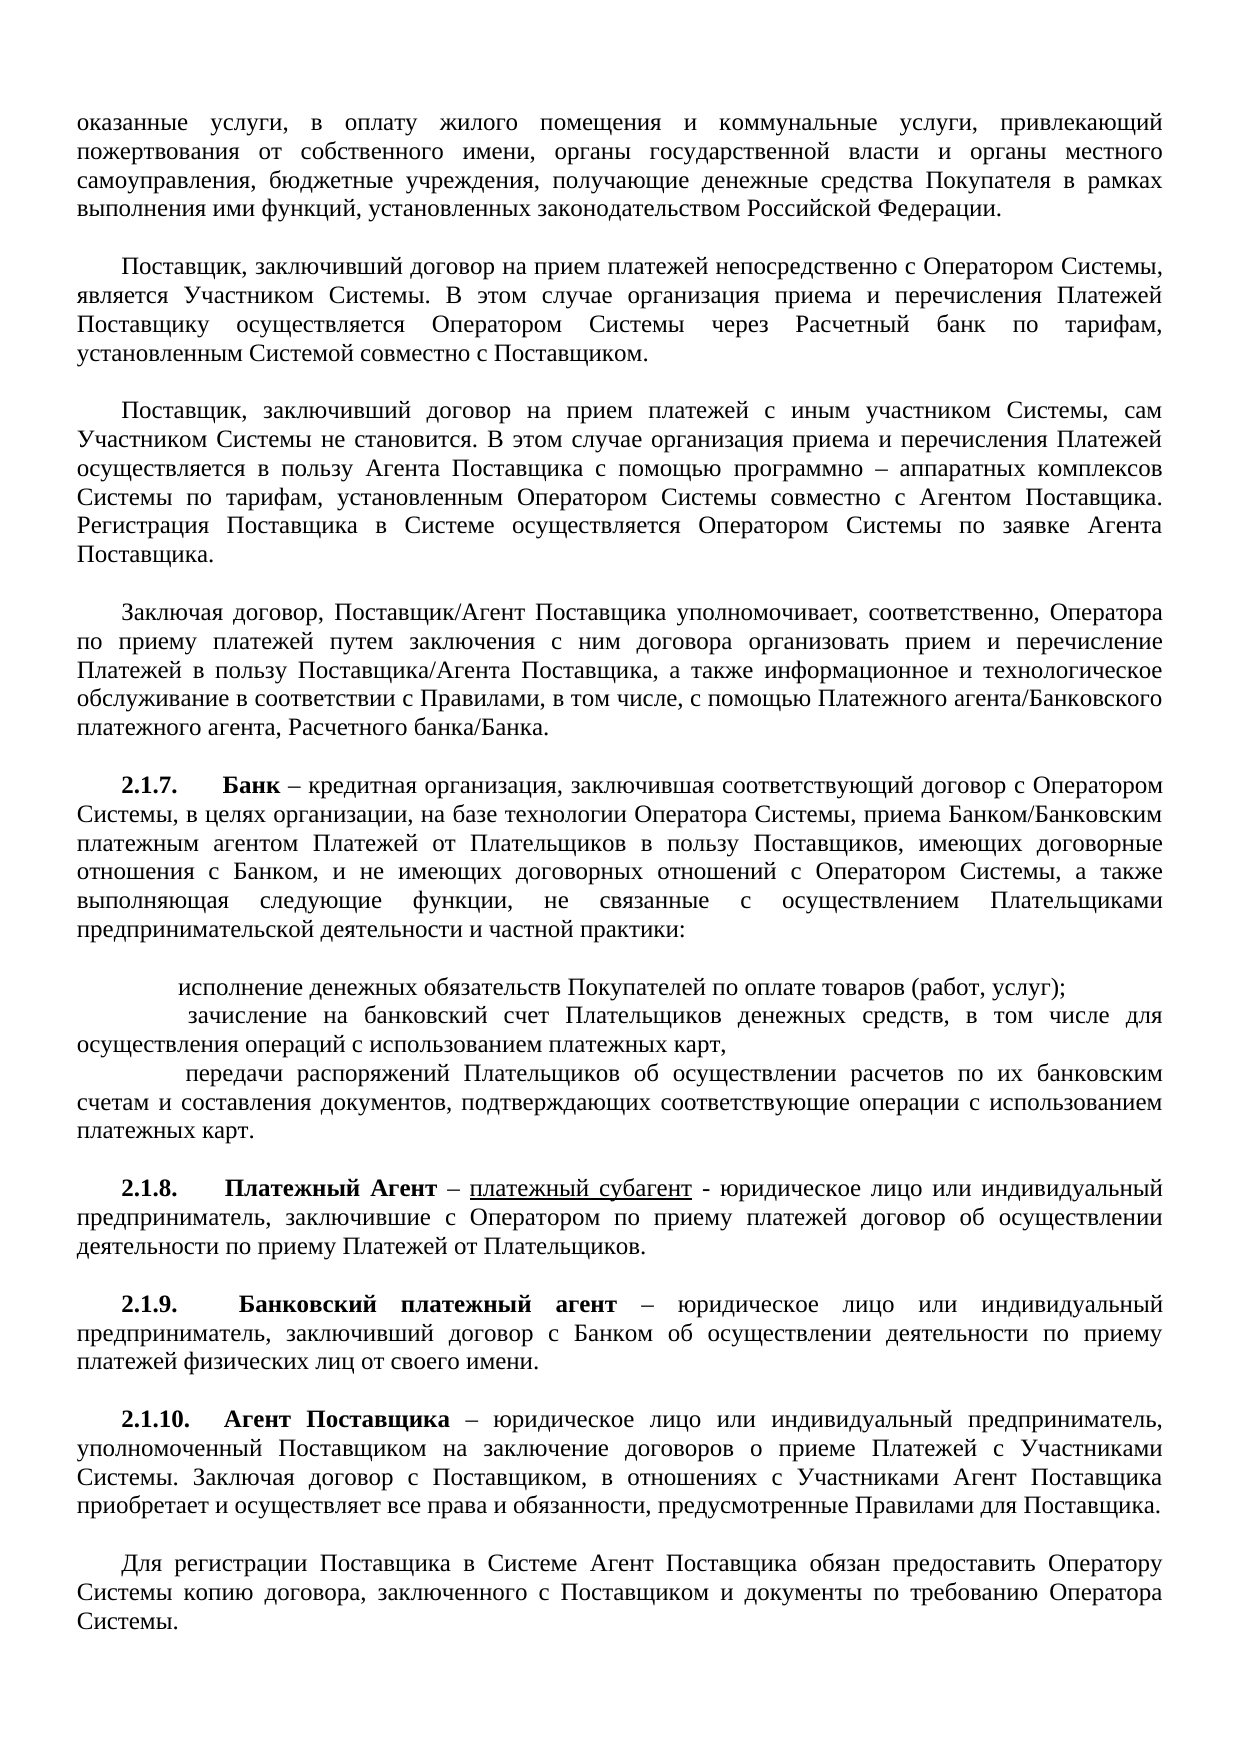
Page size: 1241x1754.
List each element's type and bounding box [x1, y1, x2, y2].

table_header [74, 75, 1173, 1667]
